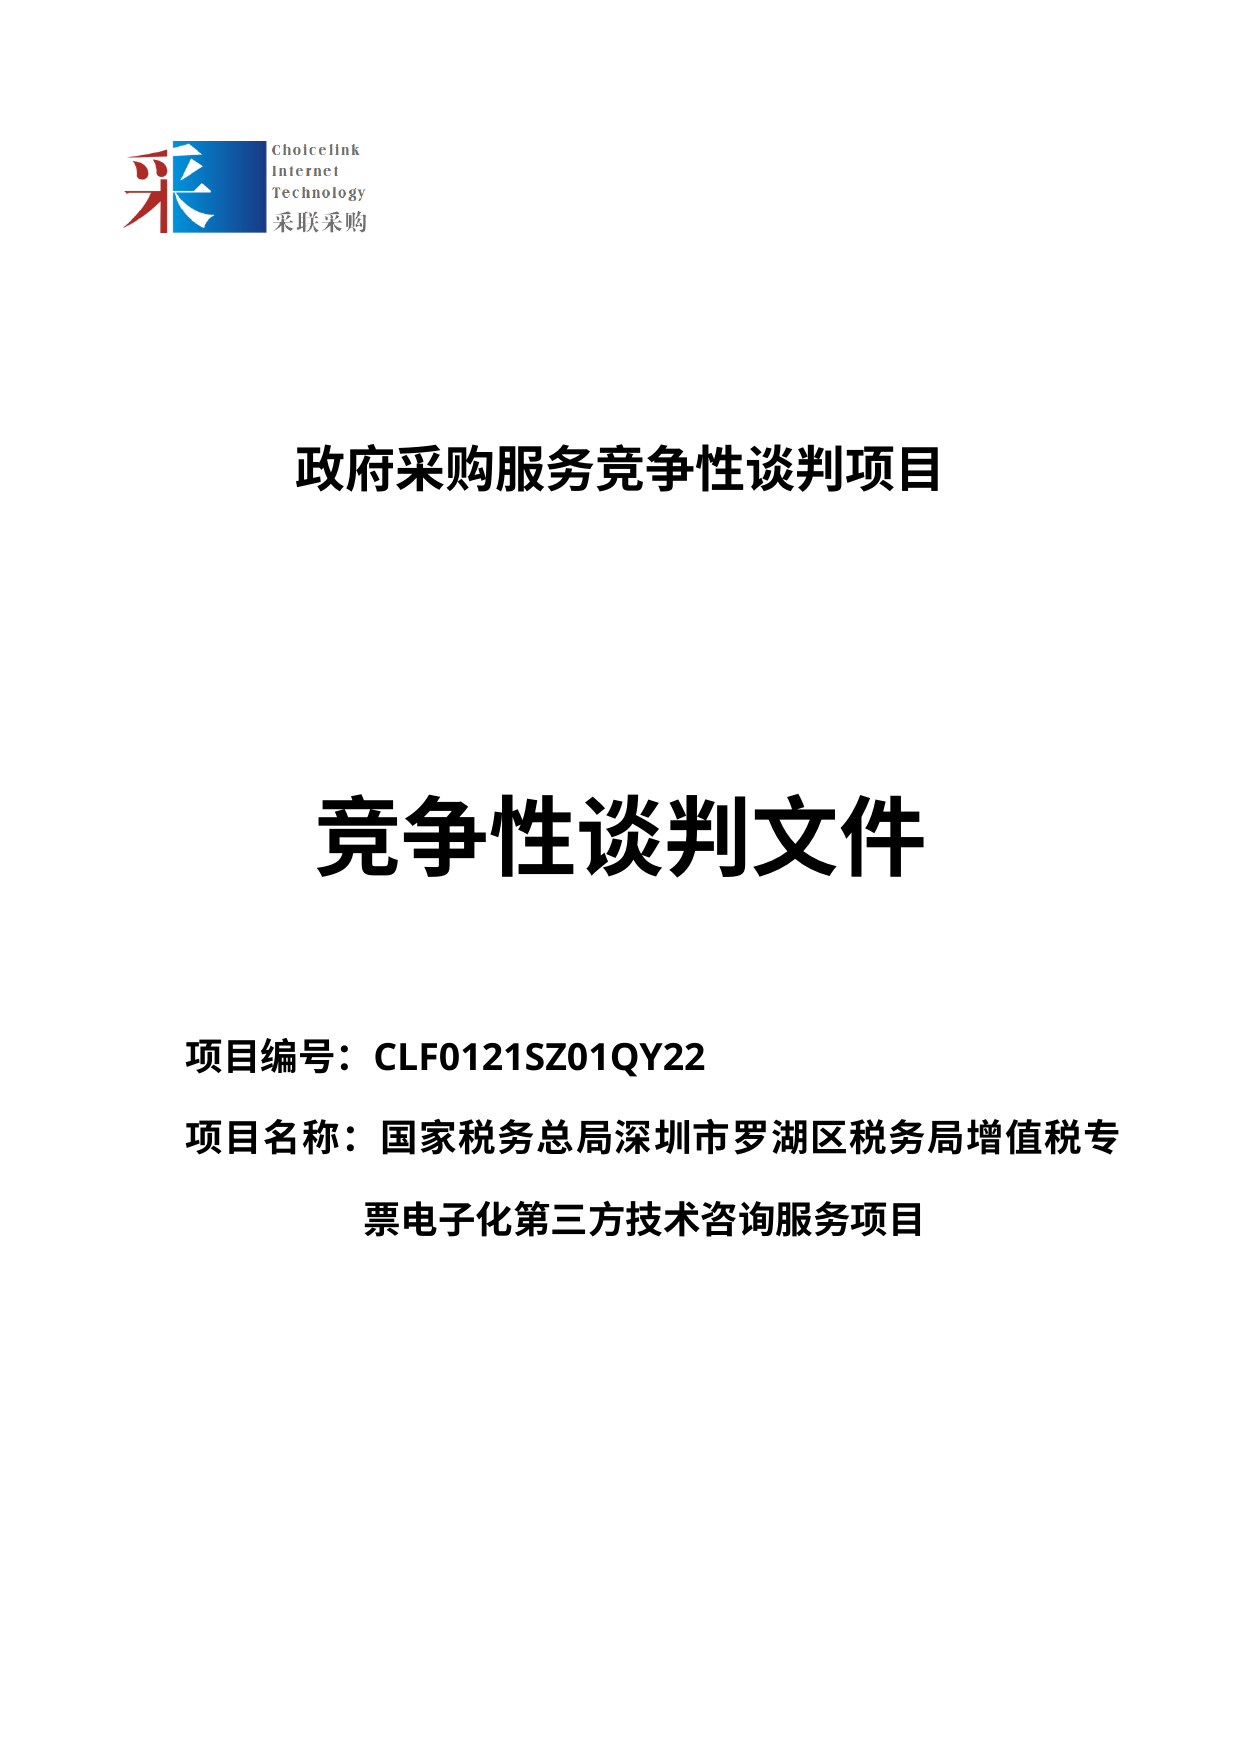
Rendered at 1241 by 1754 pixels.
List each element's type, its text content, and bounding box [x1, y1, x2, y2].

text 项目编号：CLF0121SZ01QY22 [186, 1027, 1122, 1081]
picture [118, 129, 372, 242]
text 竞争性谈判文件 [118, 768, 1122, 894]
text 项目名称：国家税务总局深圳市罗湖区税务局增值税专票电子化第三方技术咨询服务项目 [186, 1108, 1122, 1244]
text 政府采购服务竞争性谈判项目 [118, 417, 1122, 514]
